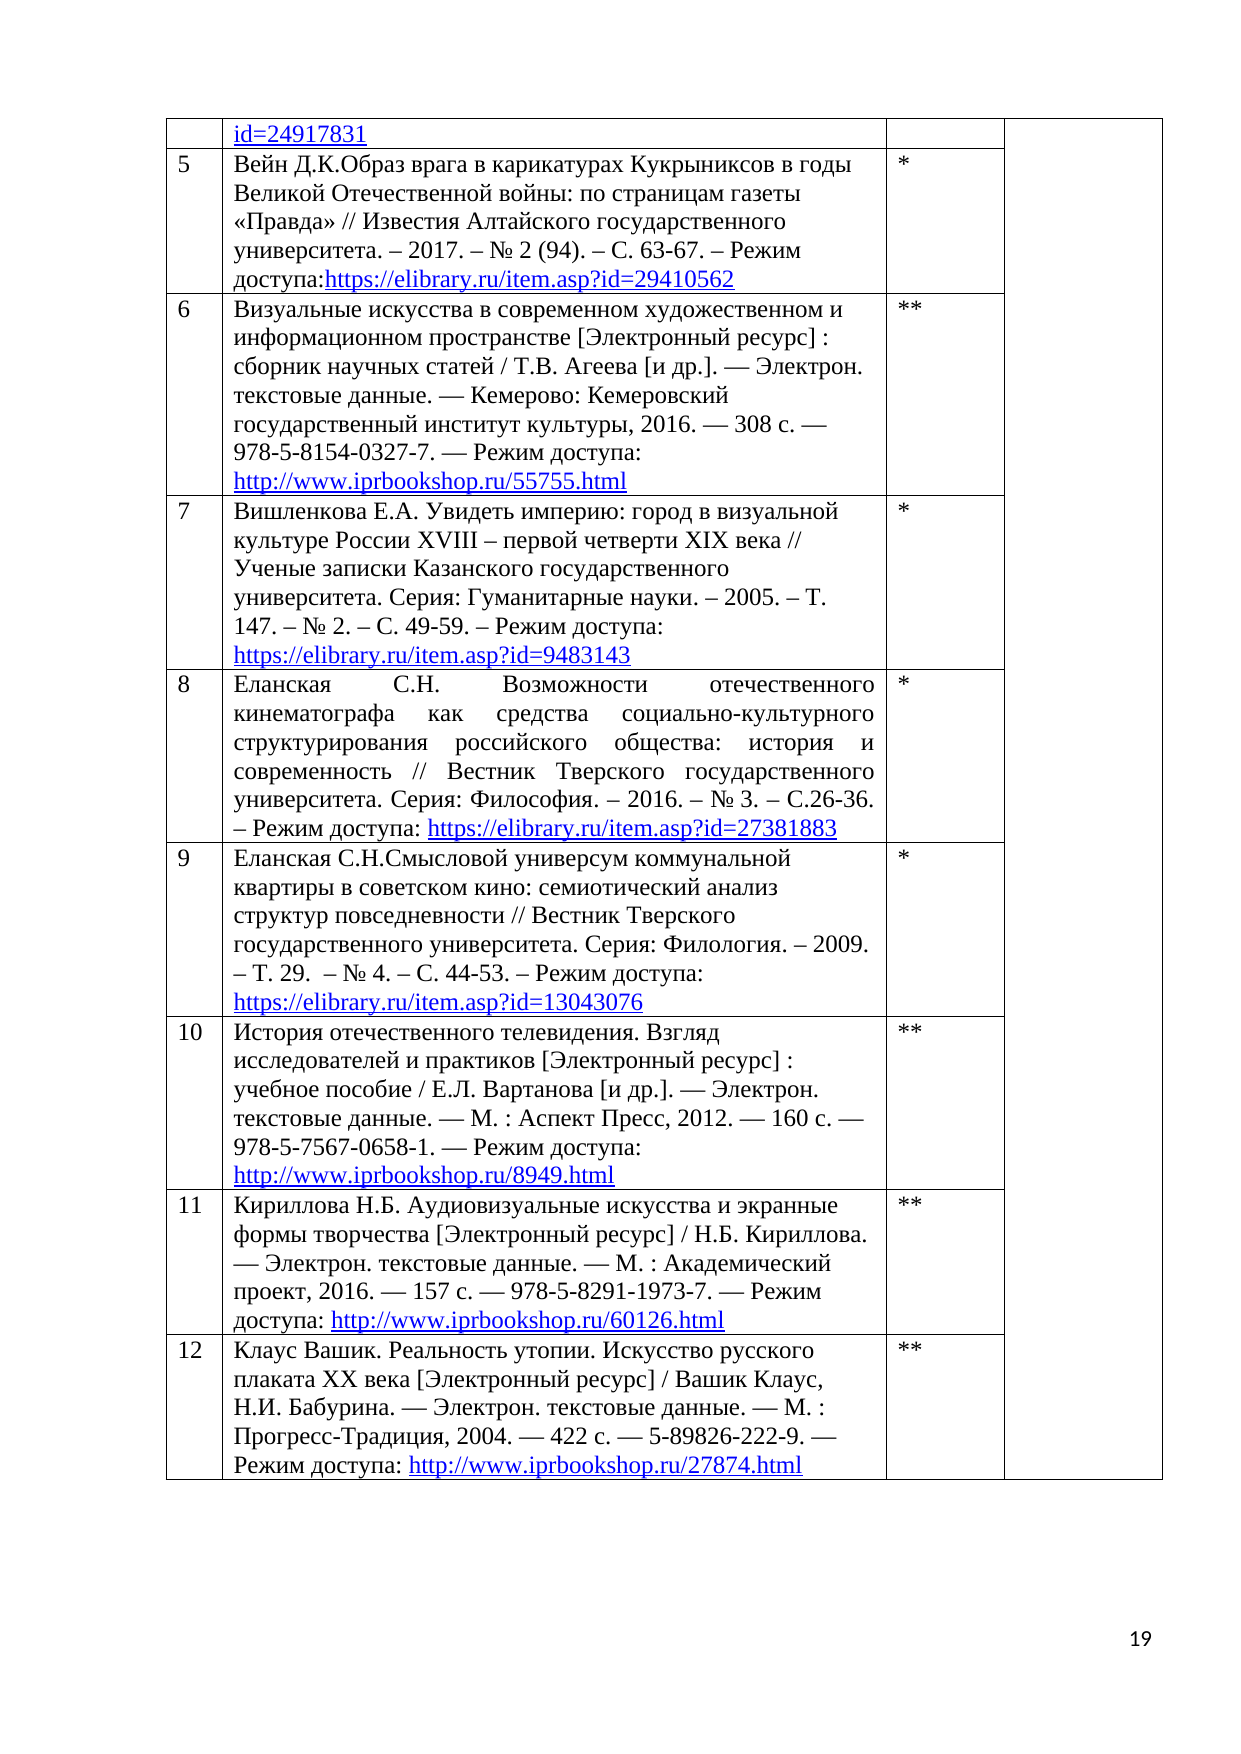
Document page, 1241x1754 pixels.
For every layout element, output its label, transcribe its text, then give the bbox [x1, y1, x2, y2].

table_cell 11 [167, 1190, 222, 1334]
table_cell Вишленкова Е.А. Увидеть империю: город в визуальной культуре России XVIII – первой четверти XIX века // Ученые записки Казанского государственного университета. Серия: Гуманитарные науки. – 2005. – Т. 147. – № 2. – С. 49-59. – Режим доступа: https://elibrary.ru/item.asp?id=9483143 [223, 496, 886, 668]
table_cell * [887, 149, 1004, 293]
table_cell * [887, 670, 1004, 842]
table_cell ** [887, 1017, 1004, 1189]
table_cell 9 [167, 843, 222, 1016]
table_cell ** [887, 1190, 1004, 1334]
table_cell * [887, 496, 1004, 668]
table_cell ** [887, 294, 1004, 495]
table_cell 12 [167, 1335, 222, 1479]
table_cell Еланская С.Н.Смысловой универсум коммунальной квартиры в советском кино: семиотический анализ структур повседневности // Вестник Тверского государственного университета. Серия: Филология. – 2009. – Т. 29. – № 4. – С. 44-53. – Режим доступа: https://elibrary.ru/item.asp?id=13043076 [223, 843, 886, 1016]
table_cell Клаус Вашик. Реальность утопии. Искусство русского плаката XX века [Электронный ресурс] / Вашик Клаус, Н.И. Бабурина. — Электрон. текстовые данные. — М. : Прогресс-Традиция, 2004. — 422 c. — 5-89826-222-9. — Режим доступа: http://www.iprbookshop.ru/27874.html [223, 1335, 886, 1479]
table_cell 5 [167, 149, 222, 293]
table_cell 4 [167, 119, 222, 148]
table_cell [223, 119, 886, 148]
table_cell 7 [167, 496, 222, 668]
table_cell Кириллова Н.Б. Аудиовизуальные искусства и экранные формы творчества [Электронный ресурс] / Н.Б. Кириллова. — Электрон. текстовые данные. — М. : Академический проект, 2016. — 157 c. — 978-5-8291-1973-7. — Режим доступа: http://www.iprbookshop.ru/60126.html [223, 1190, 886, 1334]
table_cell 8 [167, 670, 222, 842]
table_cell * [887, 119, 1004, 148]
table_cell 10 [167, 1017, 222, 1189]
table_cell 6 [167, 294, 222, 495]
table_cell * [887, 843, 1004, 1016]
table_cell Еланская С.Н. Возможности отечественного кинематографа как средства социально-культурного структурирования российского общества: история и современность // Вестник Тверского государственного университета. Серия: Философия. – 2016. – № 3. – С.26-36. – Режим доступа: https://elibrary.ru/item.asp?id=27381883 [223, 670, 886, 842]
table_cell Вейн Д.К.Образ врага в карикатурах Кукрыниксов в годы Великой Отечественной войны: по страницам газеты «Правда» // Известия Алтайского государственного университета. – 2017. – № 2 (94). – С. 63-67. – Режим доступа:https://elibrary.ru/item.asp?id=29410562 [223, 149, 886, 293]
table_cell Визуальные искусства в современном художественном и информационном пространстве [Электронный ресурс] : сборник научных статей / Т.В. Агеева [и др.]. — Электрон. текстовые данные. — Кемерово: Кемеровский государственный институт культуры, 2016. — 308 c. — 978-5-8154-0327-7. — Режим доступа: http://www.iprbookshop.ru/55755.html [223, 294, 886, 495]
table_cell ** [887, 1335, 1004, 1479]
table_cell История отечественного телевидения. Взгляд исследователей и практиков [Электронный ресурс] : учебное пособие / Е.Л. Вартанова [и др.]. — Электрон. текстовые данные. — М. : Аспект Пресс, 2012. — 160 c. — 978-5-7567-0658-1. — Режим доступа: http://www.iprbookshop.ru/8949.html [223, 1017, 886, 1189]
